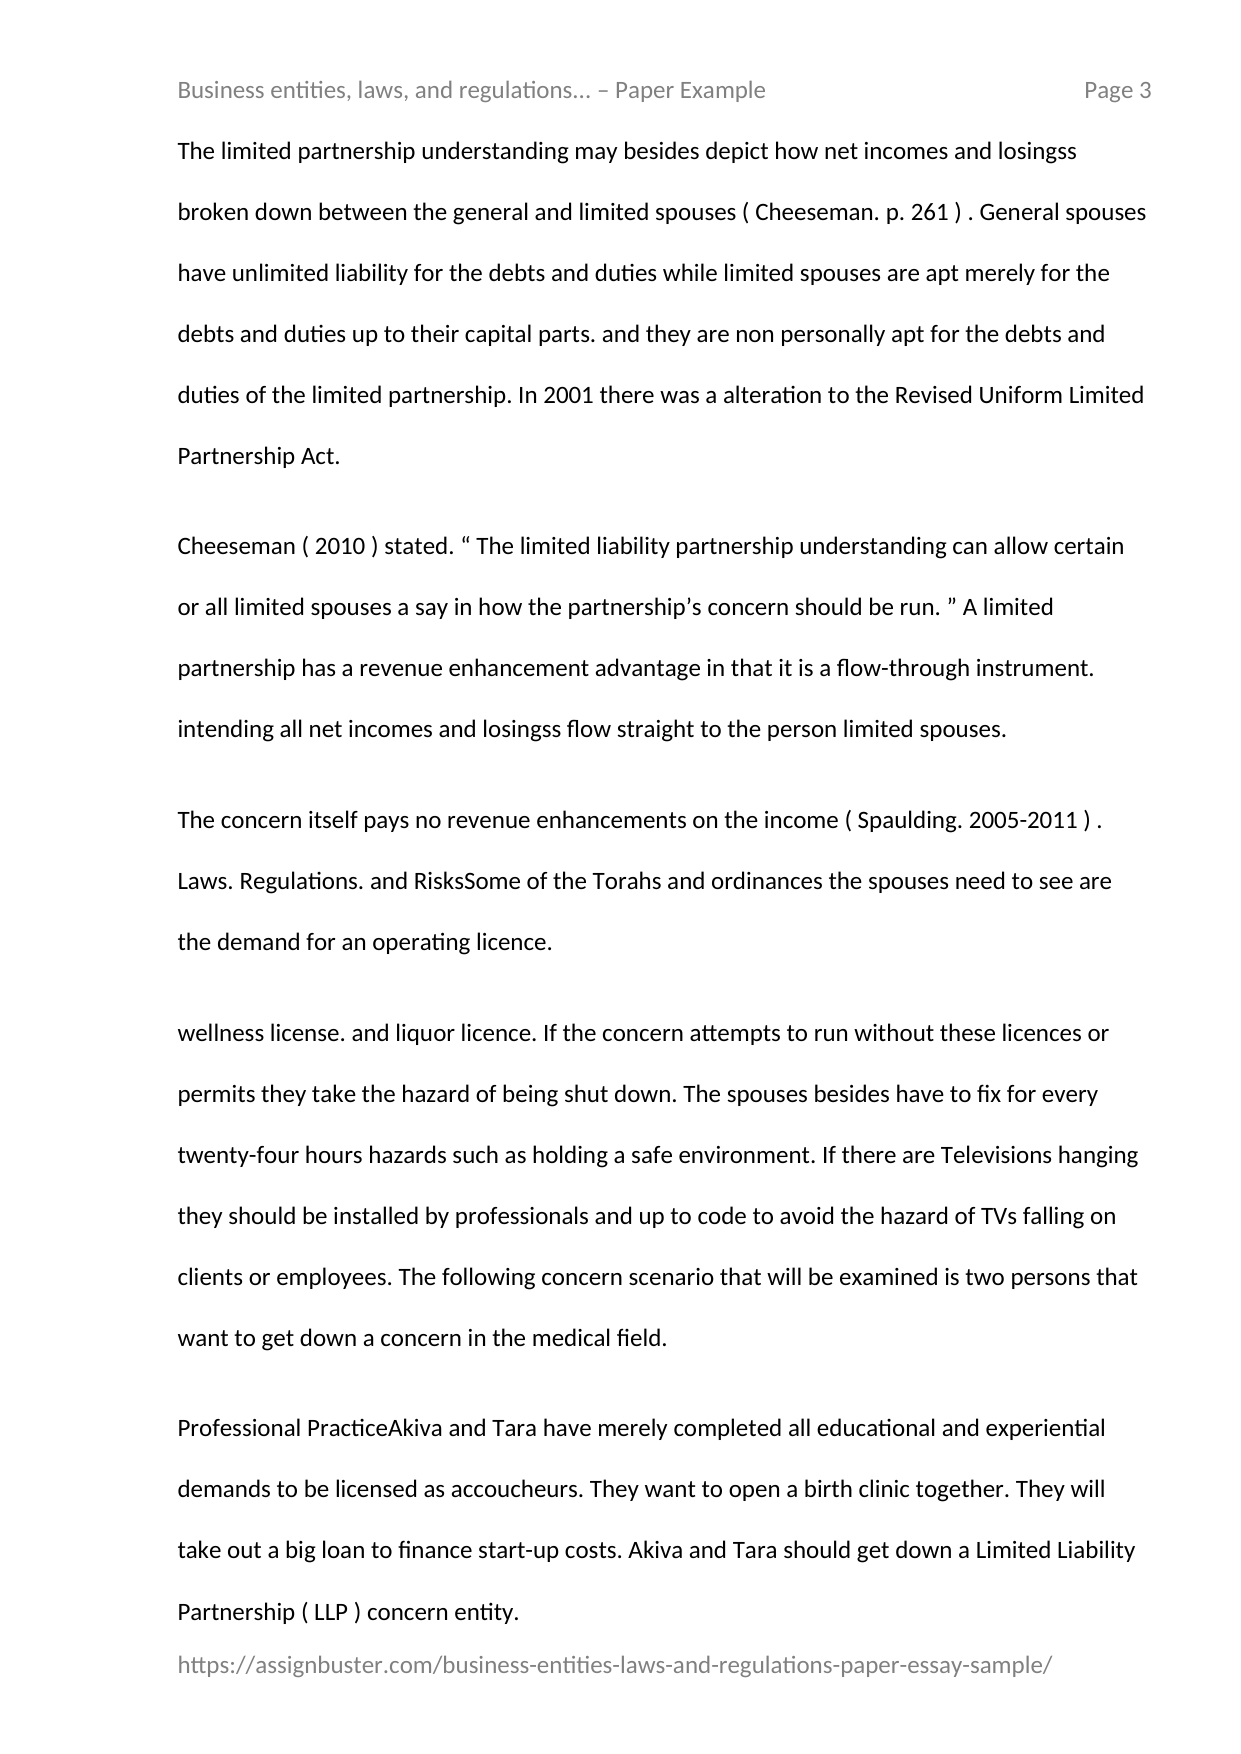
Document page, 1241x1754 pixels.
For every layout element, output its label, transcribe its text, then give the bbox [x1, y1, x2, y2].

text Cheeseman ( 2010 ) stated. “ The limited liability partnership understanding can allow certain or all limited spouses a say in how the partnership’s concern should be run. ” A limited partnership has a revenue enhancement advantage in that it is a flow-through instrument. intending all net incomes and losingss flow straight to the person limited spouses. [177, 531, 1152, 744]
text The concern itself pays no revenue enhancements on the income ( Spaulding. 2005-2011 ) . Laws. Regulations. and RisksSome of the Torahs and ordinances the spouses need to see are the demand for an operating licence. [177, 804, 1152, 957]
text wellness license. and liquor licence. If the concern attempts to run without these licences or permits they take the hazard of being shut down. The spouses besides have to fix for every twenty-four hours hazards such as holding a safe environment. If there are Televisions hanging they should be installed by professionals and up to code to avoid the hazard of TVs falling on clients or employees. The following concern scenario that will be examined is two persons that want to get down a concern in the medical field. [177, 1017, 1152, 1352]
text Professional PracticeAkiva and Tara have merely completed all educational and experiential demands to be licensed as accoucheurs. They want to open a birth clinic together. They will take out a big loan to finance start-up costs. Akiva and Tara should get down a Limited Liability Partnership ( LLP ) concern entity. [177, 1412, 1152, 1626]
text The limited partnership understanding may besides depict how net incomes and losingss broken down between the general and limited spouses ( Cheeseman. p. 261 ) . General spouses have unlimited liability for the debts and duties while limited spouses are apt merely for the debts and duties up to their capital parts. and they are non personally apt for the debts and duties of the limited partnership. In 2001 there was a alteration to the Revised Uniform Limited Partnership Act. [177, 135, 1152, 471]
